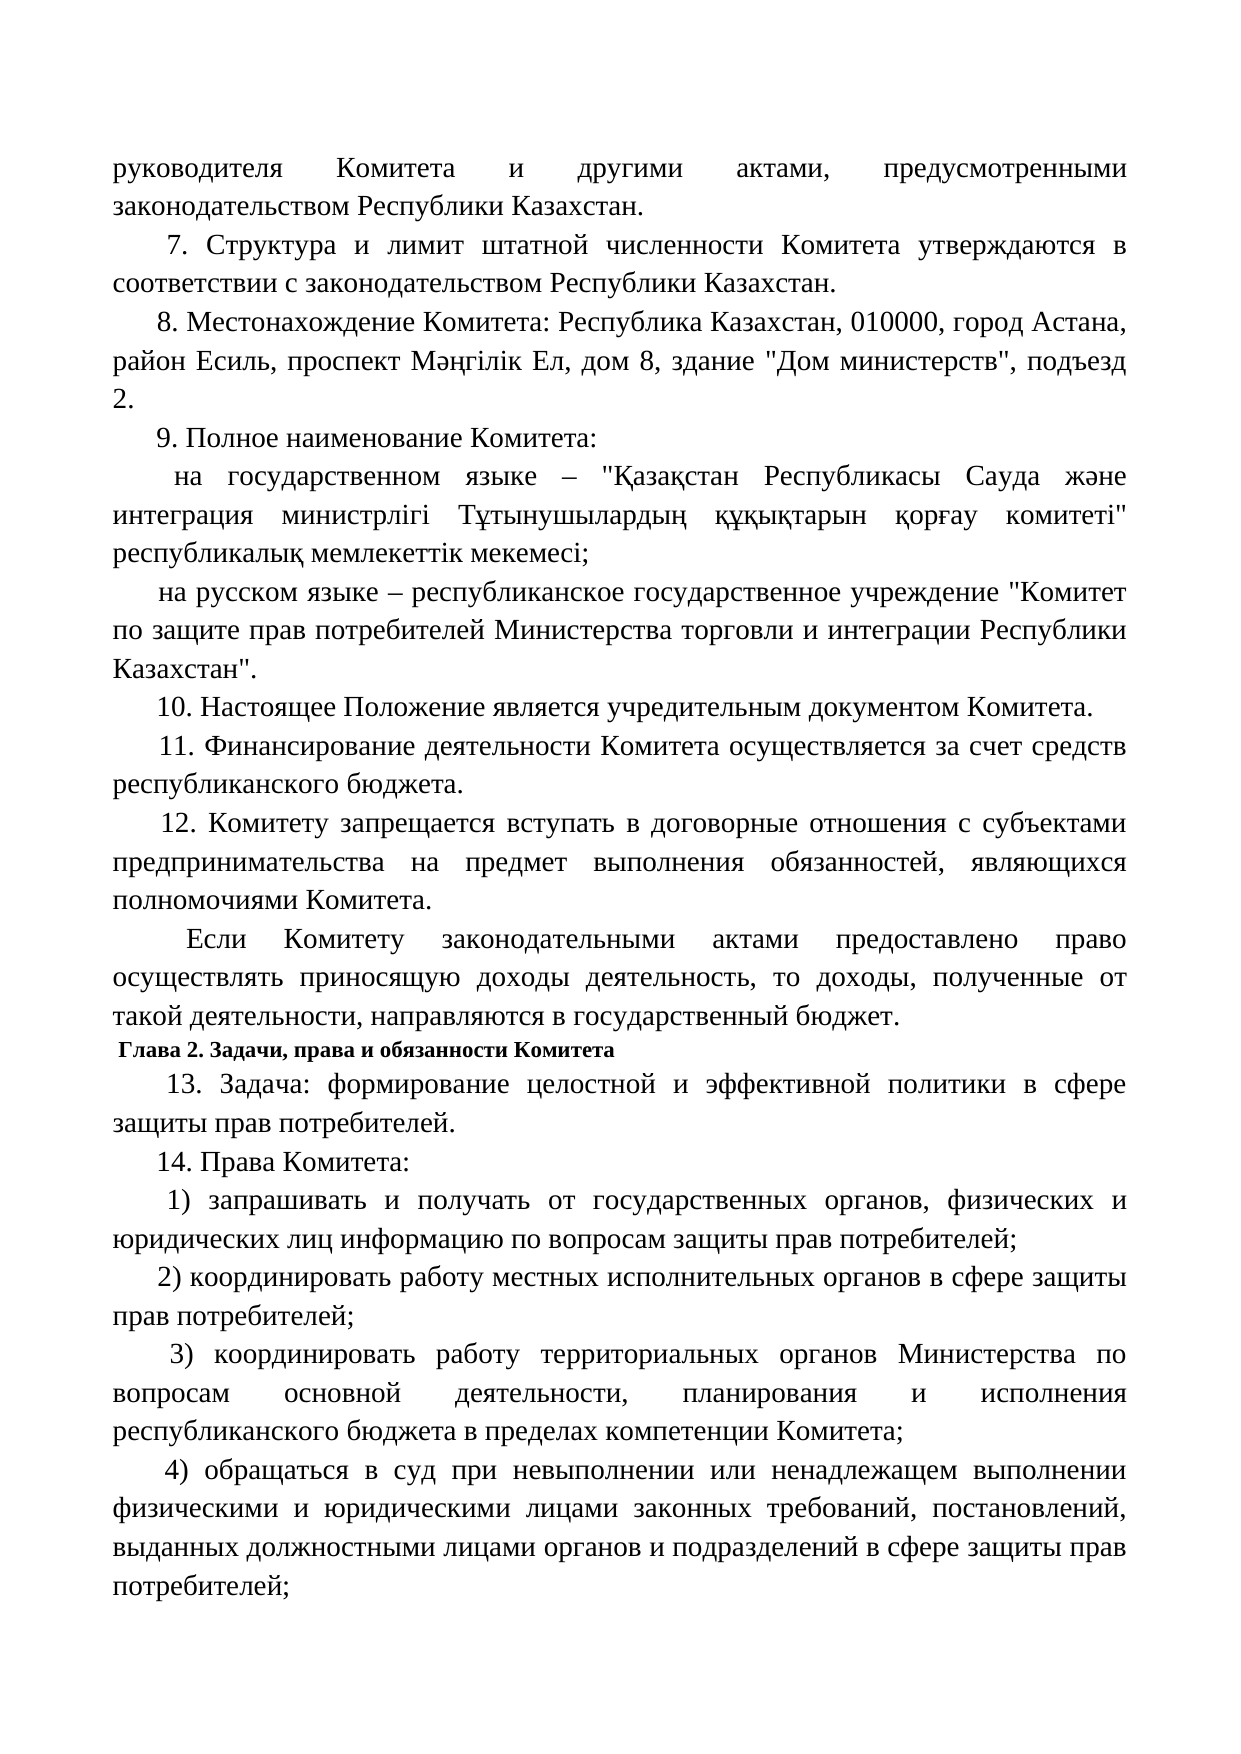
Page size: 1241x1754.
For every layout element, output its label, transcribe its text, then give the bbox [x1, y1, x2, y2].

text на русском языке – республиканское государственное учреждение "Комитет по защите прав потребителей Министерства торговли и интеграции Республики Казахстан". [112, 574, 1128, 684]
text 11. Финансирование деятельности Комитета осуществляется за счет средств республиканского бюджета. [112, 728, 1128, 800]
text 10. Настоящее Положение является учредительным документом Комитета. [112, 689, 1128, 723]
text 7. Структура и лимит штатной численности Комитета утверждаются в соответствии с законодательством Республики Казахстан. [112, 227, 1128, 299]
text 12. Комитету запрещается вступать в договорные отношения с субъектами предпринимательства на предмет выполнения обязанностей, являющихся полномочиями Комитета. [112, 805, 1128, 916]
text Глава 2. Задачи, права и обязанности Комитета [112, 1036, 1128, 1063]
text 1) запрашивать и получать от государственных органов, физических и юридических лиц информацию по вопросам защиты прав потребителей; [112, 1182, 1128, 1254]
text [112, 150, 1128, 222]
text 9. Полное наименование Комитета: [112, 420, 1128, 453]
text 2) координировать работу местных исполнительных органов в сфере защиты прав потребителей; [112, 1259, 1128, 1331]
text 4) обращаться в суд при невыполнении или ненадлежащем выполнении физическими и юридическими лицами законных требований, постановлений, выданных должностными лицами органов и подразделений в сфере защиты прав потребителей; [112, 1452, 1128, 1601]
text 13. Задача: формирование целостной и эффективной политики в сфере защиты прав потребителей. [112, 1067, 1128, 1139]
text 14. Права Комитета: [112, 1144, 1128, 1177]
text 3) координировать работу территориальных органов Министерства по вопросам основной деятельности, планирования и исполнения республиканского бюджета в пределах компетенции Комитета; [112, 1336, 1128, 1447]
text на государственном языке – "Қазақстан Республикасы Сауда және интеграция министрлігі Тұтынушылардың құқықтарын қорғау комитеті" республикалық мемлекеттік мекемесі; [112, 458, 1128, 569]
text 8. Местонахождение Комитета: Республика Казахстан, 010000, город Астана, район Есиль, проспект Мәңгілік Ел, дом 8, здание "Дом министерств", подъезд 2. [112, 304, 1128, 415]
text Если Комитету законодательными актами предоставлено право осуществлять приносящую доходы деятельность, то доходы, полученные от такой деятельности, направляются в государственный бюджет. [112, 921, 1128, 1031]
